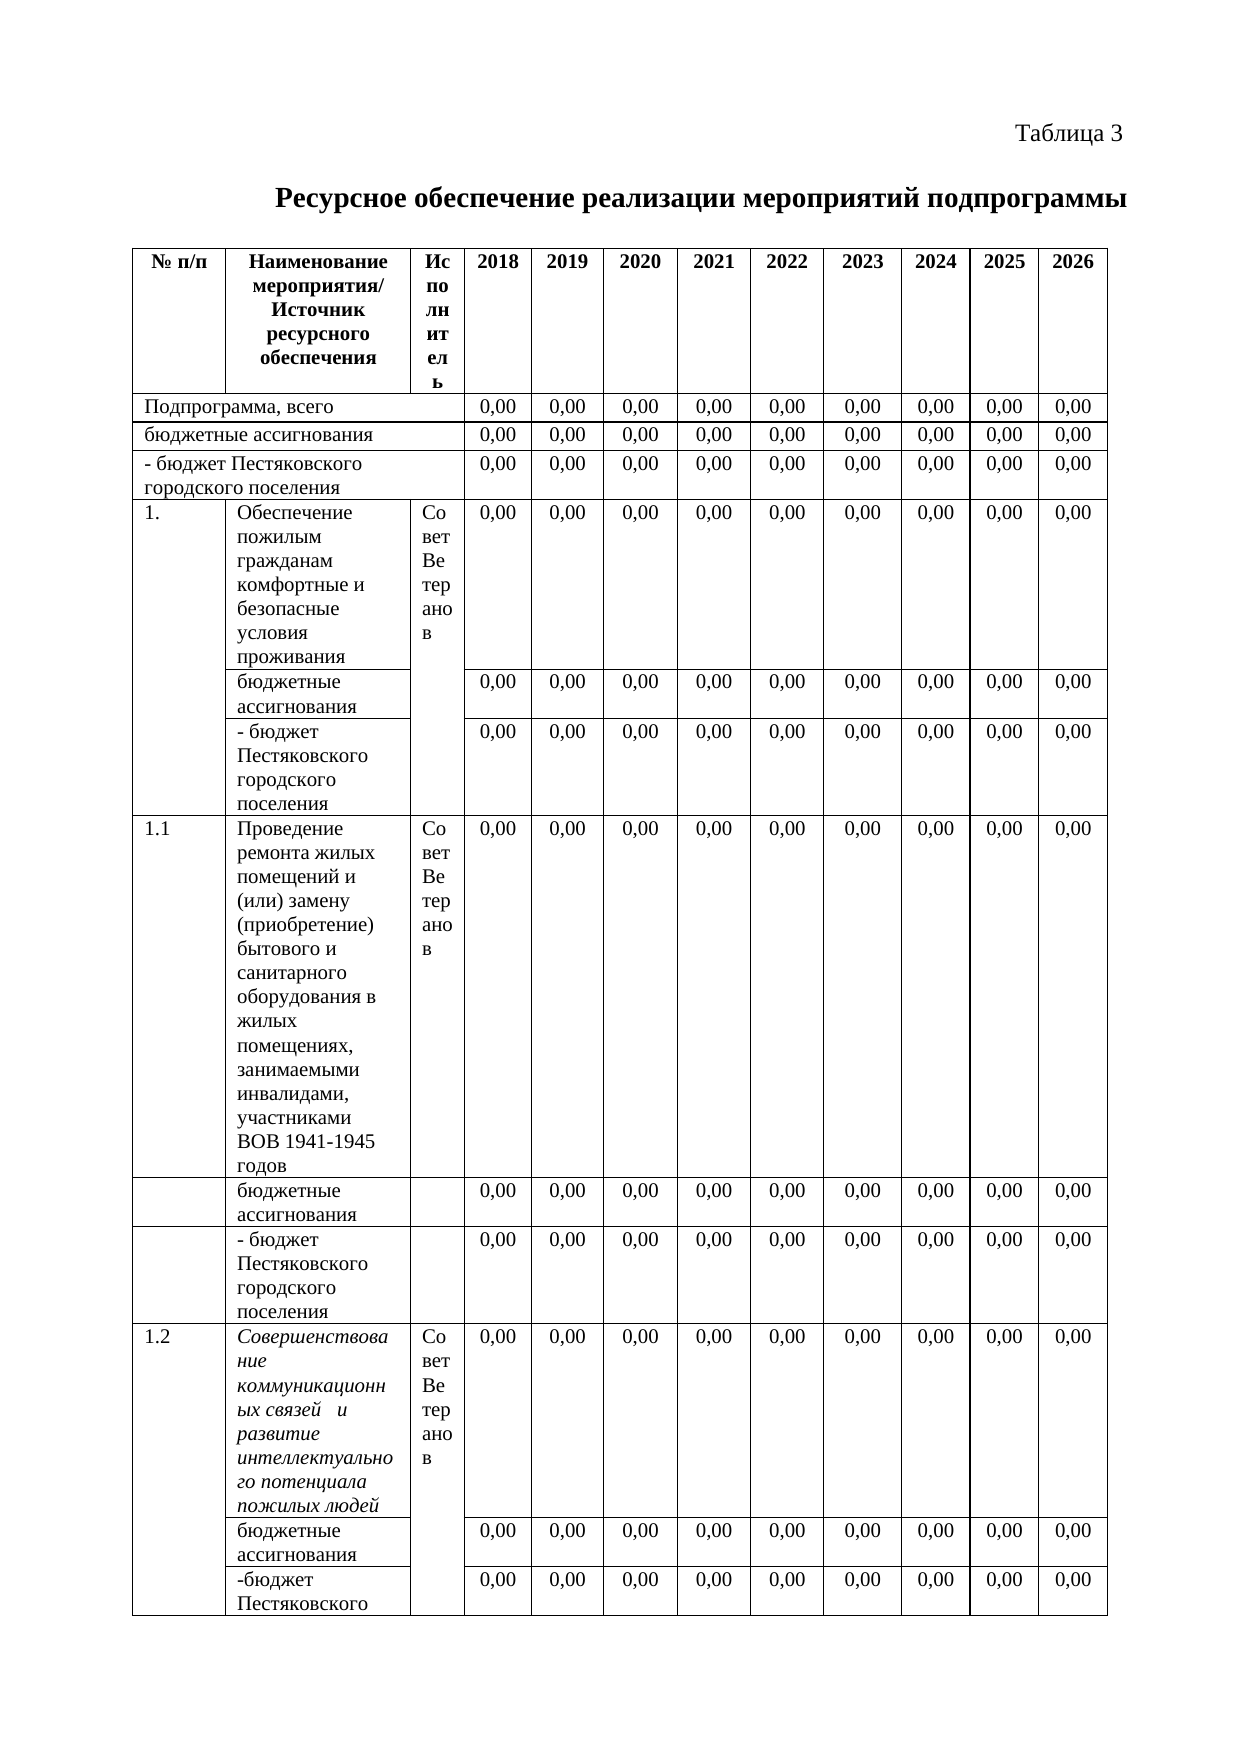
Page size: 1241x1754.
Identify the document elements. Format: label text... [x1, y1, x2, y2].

table_cell 0,00 [824, 1324, 901, 1517]
text Таблица 3 [177, 118, 1152, 147]
table_cell 0,00 [971, 394, 1038, 421]
table_cell Подпрограмма, всего [133, 394, 464, 421]
table_cell 0,00 [604, 394, 677, 421]
table_cell 0,00 [824, 394, 901, 421]
table_cell 0,00 [1039, 423, 1107, 450]
table_cell 0,00 [824, 1227, 901, 1323]
table_cell Проведение ремонта жилых помещений и (или) замену (приобретение) бытового и санитарного оборудования в жилых помещениях, занимаемыми инвалидами, участниками ВОВ 1941-1945 годов [226, 816, 410, 1177]
table_cell 0,00 [678, 719, 750, 815]
table_header 2024 [902, 249, 969, 393]
table_cell 0,00 [902, 1324, 969, 1517]
table_cell 0,00 [902, 1567, 969, 1615]
table_cell 0,00 [678, 500, 750, 668]
table_cell 0,00 [604, 1567, 677, 1615]
table_cell 0,00 [751, 1567, 823, 1615]
table_cell 0,00 [751, 1518, 823, 1566]
table_cell 0,00 [465, 719, 531, 815]
table_cell 0,00 [824, 451, 901, 499]
table_cell 0,00 [824, 423, 901, 450]
table_cell 0,00 [971, 670, 1038, 718]
table_cell 0,00 [902, 423, 969, 450]
table_cell 0,00 [532, 1178, 603, 1226]
table_cell 0,00 [465, 670, 531, 718]
table_cell 0,00 [751, 1324, 823, 1517]
table_cell 0,00 [751, 1227, 823, 1323]
table_cell 0,00 [971, 500, 1038, 668]
table_cell 0,00 [532, 451, 603, 499]
table_cell 0,00 [465, 423, 531, 450]
table_cell Совет Ветеранов [411, 1324, 464, 1615]
table_header 2021 [678, 249, 750, 393]
table_header 2020 [604, 249, 677, 393]
table_cell Обеспечение пожилым гражданам комфортные и безопасные условия проживания [226, 500, 410, 668]
table_cell 0,00 [902, 451, 969, 499]
table_cell 0,00 [971, 816, 1038, 1177]
table_cell 0,00 [1039, 816, 1107, 1177]
table_cell 0,00 [902, 394, 969, 421]
table_cell 0,00 [678, 670, 750, 718]
table_cell 0,00 [902, 670, 969, 718]
table_cell 0,00 [465, 1518, 531, 1566]
table_header 2018 [465, 249, 531, 393]
table_cell 0,00 [902, 816, 969, 1177]
table_cell 0,00 [465, 394, 531, 421]
table_cell 0,00 [1039, 500, 1107, 668]
table_header 2022 [751, 249, 823, 393]
table_cell 0,00 [604, 1227, 677, 1323]
table_cell 0,00 [1039, 1324, 1107, 1517]
table_cell 0,00 [604, 1518, 677, 1566]
table_cell 0,00 [604, 423, 677, 450]
table_cell 0,00 [604, 1324, 677, 1517]
table_cell Совершенствование коммуникационных связей и развитие интеллектуального потенциала пожилых людей [226, 1324, 410, 1517]
table_cell 0,00 [604, 670, 677, 718]
table_cell бюджетные ассигнования [226, 1178, 410, 1226]
table_cell 0,00 [532, 423, 603, 450]
table_cell 0,00 [604, 1178, 677, 1226]
table_cell 0,00 [532, 1518, 603, 1566]
table_cell [411, 1227, 464, 1323]
table_cell 0,00 [824, 670, 901, 718]
table_cell - бюджет Пестяковского городского поселения [133, 451, 464, 499]
table_cell 0,00 [532, 1324, 603, 1517]
table_cell 1. [133, 500, 225, 815]
table_cell 0,00 [824, 816, 901, 1177]
table_cell 0,00 [971, 1227, 1038, 1323]
table_cell 0,00 [465, 1178, 531, 1226]
table_cell 0,00 [678, 423, 750, 450]
table_cell 0,00 [751, 1178, 823, 1226]
table_cell [133, 1227, 225, 1323]
table_cell 0,00 [751, 719, 823, 815]
table_cell [133, 1178, 225, 1226]
table_cell [411, 1178, 464, 1226]
table_cell бюджетные ассигнования [226, 670, 410, 718]
table_cell 0,00 [532, 719, 603, 815]
table_cell 0,00 [751, 423, 823, 450]
table_cell 0,00 [465, 1567, 531, 1615]
table_cell 0,00 [751, 394, 823, 421]
table_cell 0,00 [824, 719, 901, 815]
table_cell 0,00 [1039, 1178, 1107, 1226]
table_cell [226, 1567, 410, 1615]
table_cell 0,00 [604, 451, 677, 499]
table_cell 0,00 [971, 1518, 1038, 1566]
table_cell 0,00 [751, 451, 823, 499]
table_cell 0,00 [678, 1324, 750, 1517]
table_cell 0,00 [971, 1178, 1038, 1226]
table_cell Совет Ветеранов [411, 500, 464, 815]
table_cell Совет Ветеранов [411, 816, 464, 1177]
table_cell 0,00 [465, 1227, 531, 1323]
table_cell 0,00 [971, 423, 1038, 450]
table_header 2019 [532, 249, 603, 393]
table_cell 0,00 [532, 670, 603, 718]
table_cell 0,00 [678, 1518, 750, 1566]
table_cell 0,00 [678, 816, 750, 1177]
table_cell 0,00 [678, 1178, 750, 1226]
table_cell 0,00 [902, 1518, 969, 1566]
table_cell 0,00 [532, 1227, 603, 1323]
table_cell 0,00 [971, 451, 1038, 499]
table_cell 0,00 [1039, 394, 1107, 421]
table_cell 0,00 [902, 500, 969, 668]
table_cell 0,00 [678, 1567, 750, 1615]
table_cell 0,00 [678, 451, 750, 499]
table_cell 0,00 [465, 1324, 531, 1517]
table_cell 0,00 [678, 394, 750, 421]
table_cell 0,00 [902, 1178, 969, 1226]
table_header № п/п [133, 249, 225, 393]
table_cell 0,00 [465, 500, 531, 668]
table_cell 0,00 [824, 500, 901, 668]
table_header Наименование мероприятия/ Источник ресурсного обеспечения [226, 249, 410, 393]
table_cell 0,00 [532, 1567, 603, 1615]
table_cell 0,00 [1039, 451, 1107, 499]
table_cell бюджетные ассигнования [226, 1518, 410, 1566]
table_cell 0,00 [751, 500, 823, 668]
table_cell 0,00 [971, 719, 1038, 815]
table_cell 0,00 [678, 1227, 750, 1323]
table_cell 0,00 [971, 1324, 1038, 1517]
table_cell 0,00 [532, 816, 603, 1177]
table_cell 0,00 [751, 816, 823, 1177]
table_cell 0,00 [902, 719, 969, 815]
table_cell 0,00 [604, 816, 677, 1177]
table_cell 0,00 [824, 1518, 901, 1566]
table_cell бюджетные ассигнования [133, 423, 464, 450]
table_cell 0,00 [1039, 1227, 1107, 1323]
table_cell 0,00 [532, 500, 603, 668]
table_cell 0,00 [465, 451, 531, 499]
table_cell 0,00 [465, 816, 531, 1177]
table_cell 0,00 [971, 1567, 1038, 1615]
table_cell 0,00 [1039, 719, 1107, 815]
table_header 2026 [1039, 249, 1107, 393]
table_header 2023 [824, 249, 901, 393]
table_header 2025 [971, 249, 1038, 393]
table_header Исполнитель [411, 249, 464, 393]
table_cell 0,00 [902, 1227, 969, 1323]
table_cell 1.1 [133, 816, 225, 1177]
table_cell - бюджет Пестяковского городского поселения [226, 719, 410, 815]
text Ресурсное обеспечение реализации мероприятий подпрограммы [177, 180, 1152, 214]
table_cell 0,00 [751, 670, 823, 718]
table_cell 0,00 [824, 1567, 901, 1615]
table_cell 0,00 [824, 1178, 901, 1226]
table_cell 0,00 [1039, 1567, 1107, 1615]
table_cell 1.2 [133, 1324, 225, 1615]
table_cell 0,00 [1039, 670, 1107, 718]
table_cell 0,00 [532, 394, 603, 421]
table_cell - бюджет Пестяковского городского поселения [226, 1227, 410, 1323]
table_cell 0,00 [604, 500, 677, 668]
table_cell 0,00 [1039, 1518, 1107, 1566]
table_cell 0,00 [604, 719, 677, 815]
